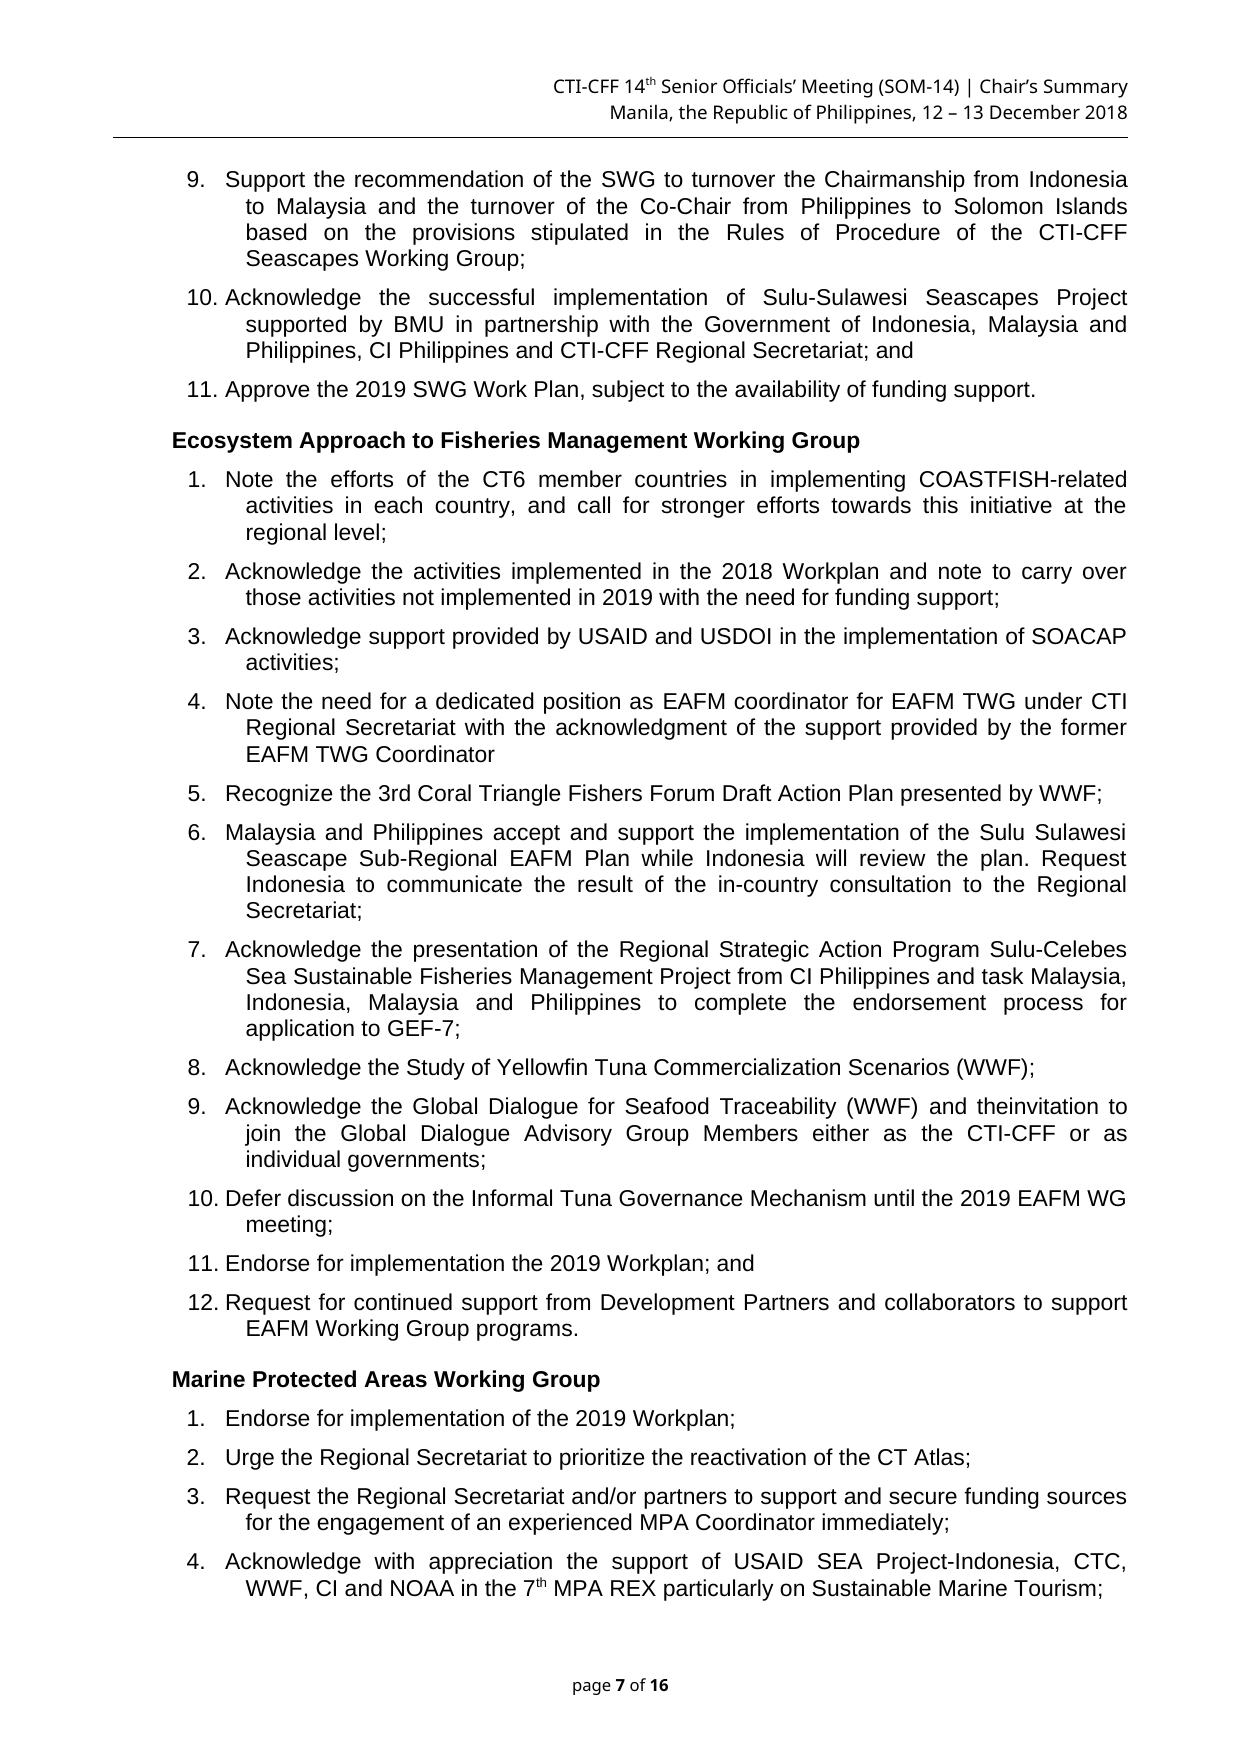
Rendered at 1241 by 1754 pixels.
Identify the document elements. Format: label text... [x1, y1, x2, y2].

list Acknowledge the Study of Yellowfin Tuna Commercialization Scenarios (WWF); [187, 1054, 1128, 1081]
text Ecosystem Approach to Fisheries Management Working Group [172, 427, 1128, 453]
list Acknowledge support provided by USAID and USDOI in the implementation of SOACAP activities; [187, 623, 1128, 676]
list Request for continued support from Development Partners and collaborators to support EAFM Working Group programs. [187, 1289, 1128, 1341]
list Acknowledge the successful implementation of Sulu-Sulawesi Seascapes Project supported by BMU in partnership with the Government of Indonesia, Malaysia and Philippines, CI Philippines and CTI-CFF Regional Secretariat; and [186, 284, 1128, 363]
text Marine Protected Areas Working Group [172, 1366, 1128, 1393]
list Endorse for implementation of the 2019 Workplan; [186, 1405, 1128, 1432]
list Request the Regional Secretariat and/or partners to support and secure funding sources for the engagement of an experienced MPA Coordinator immediately; [186, 1483, 1128, 1536]
list Malaysia and Philippines accept and support the implementation of the Sulu Sulawesi Seascape Sub-Regional EAFM Plan while Indonesia will review the plan. Request Indonesia to communicate the result of the in-country consultation to the Regional Secretariat; [187, 818, 1128, 924]
list Note the efforts of the CT6 member countries in implementing COASTFISH-related activities in each country, and call for stronger efforts towards this initiative at the regional level; [187, 466, 1128, 545]
list Defer discussion on the Informal Tuna Governance Mechanism until the 2019 EAFM WG meeting; [187, 1185, 1128, 1237]
list Support the recommendation of the SWG to turnover the Chairmanship from Indonesia to Malaysia and the turnover of the Co-Chair from Philippines to Solomon Islands based on the provisions stipulated in the Rules of Procedure of the CTI-CFF Seascapes Working Group; [186, 166, 1128, 272]
list Endorse for implementation the 2019 Workplan; and [187, 1250, 1128, 1276]
list Urge the Regional Secretariat to prioritize the reactivation of the CT Atlas; [186, 1444, 1128, 1471]
list Note the need for a dedicated position as EAFM coordinator for EAFM TWG under CTI Regional Secretariat with the acknowledgment of the support provided by the former EAFM TWG Coordinator [187, 688, 1128, 767]
list Acknowledge with appreciation the support of USAID SEA Project-Indonesia, CTC, WWF, CI and NOAA in the 7th MPA REX particularly on Sustainable Marine Tourism; [186, 1548, 1128, 1601]
list Acknowledge the presentation of the Regional Strategic Action Program Sulu-Celebes Sea Sustainable Fisheries Management Project from CI Philippines and task Malaysia, Indonesia, Malaysia and Philippines to complete the endorsement process for application to GEF-7; [187, 936, 1128, 1042]
list Approve the 2019 SWG Work Plan, subject to the availability of funding support. [186, 376, 1128, 402]
list Acknowledge the activities implemented in the 2018 Workplan and note to carry over those activities not implemented in 2019 with the need for funding support; [187, 558, 1128, 610]
list Recognize the 3rd Coral Triangle Fishers Forum Draft Action Plan presented by WWF; [187, 779, 1128, 806]
list Acknowledge the Global Dialogue for Seafood Traceability (WWF) and theinvitation to join the Global Dialogue Advisory Group Members either as the CTI-CFF or as individual governments; [187, 1093, 1128, 1172]
